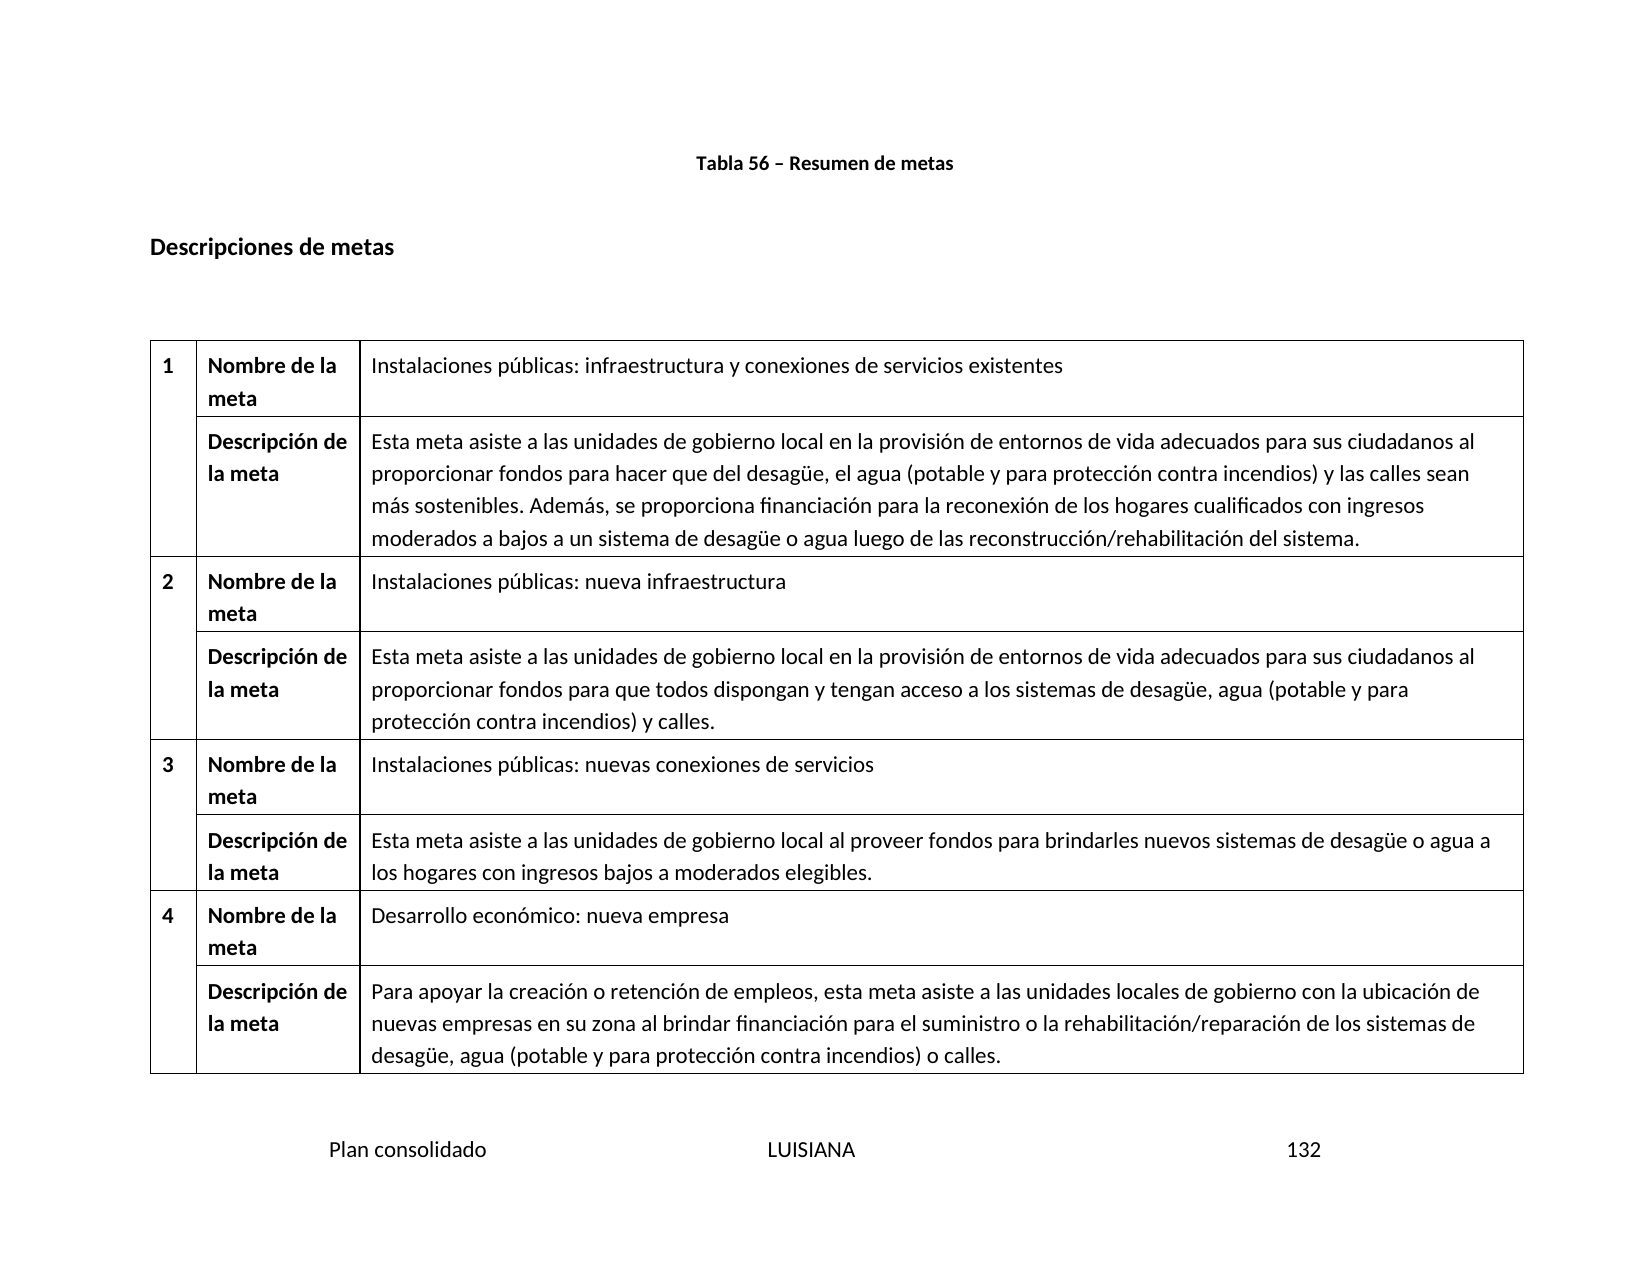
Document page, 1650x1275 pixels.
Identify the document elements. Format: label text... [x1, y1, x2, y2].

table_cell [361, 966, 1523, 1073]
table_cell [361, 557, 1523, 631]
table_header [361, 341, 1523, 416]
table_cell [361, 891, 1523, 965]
text Tabla 56 – Resumen de metas [150, 150, 1500, 175]
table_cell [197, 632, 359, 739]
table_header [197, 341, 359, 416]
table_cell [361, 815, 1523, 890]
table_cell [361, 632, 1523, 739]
text Descripciones de metas [150, 231, 1500, 262]
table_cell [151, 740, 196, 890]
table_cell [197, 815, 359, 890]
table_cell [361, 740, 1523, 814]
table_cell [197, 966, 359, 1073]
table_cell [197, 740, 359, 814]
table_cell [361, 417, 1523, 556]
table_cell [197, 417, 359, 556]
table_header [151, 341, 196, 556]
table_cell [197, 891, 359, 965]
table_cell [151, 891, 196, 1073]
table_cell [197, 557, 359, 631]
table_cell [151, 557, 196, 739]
